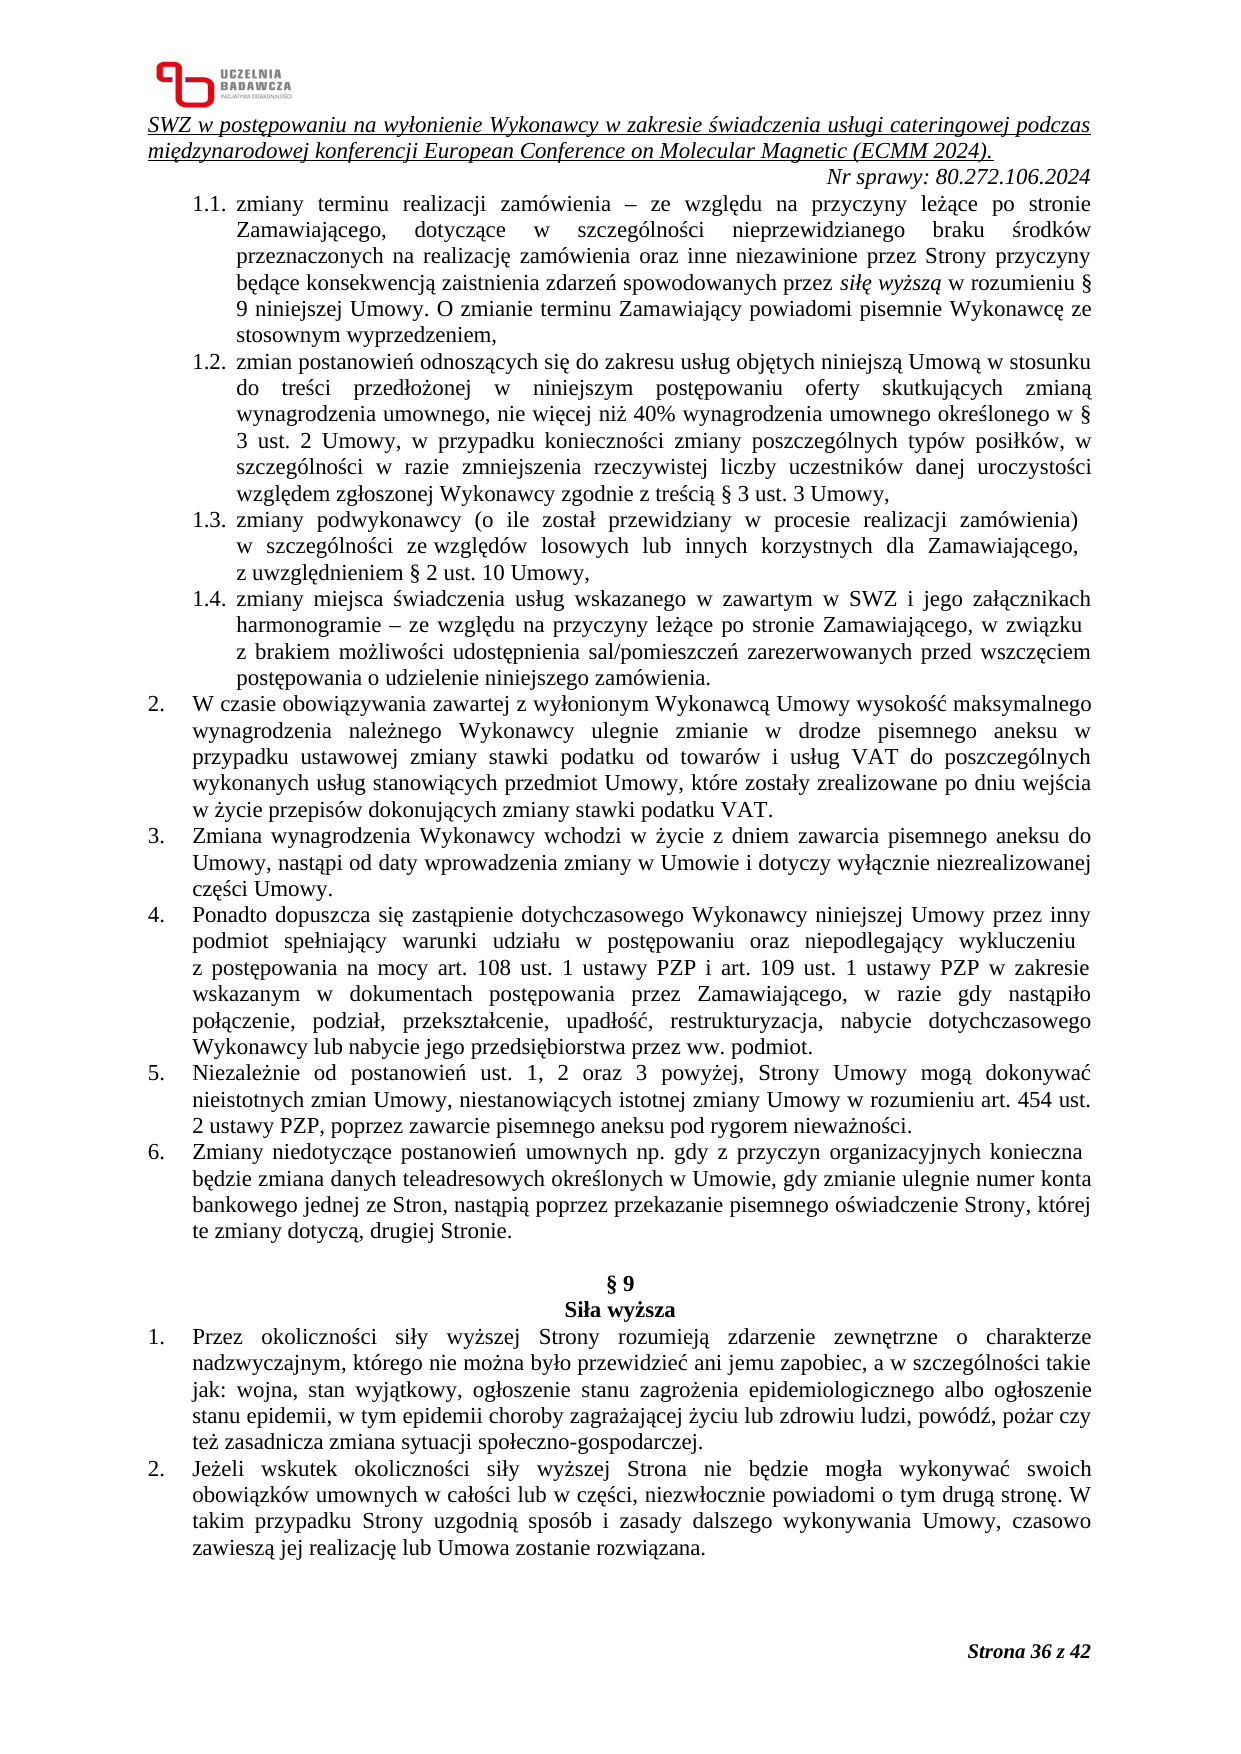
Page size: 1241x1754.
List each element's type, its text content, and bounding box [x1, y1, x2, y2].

list Przez okoliczności siły wyższej Strony rozumieją zdarzenie zewnętrzne o charakterze nadzwyczajnym, którego nie można było przewidzieć ani jemu zapobiec, a w szczególności takie jak: wojna, stan wyjątkowy, ogłoszenie stanu zagrożenia epidemiologicznego albo ogłoszenie stanu epidemii, w tym epidemii choroby zagrażającej życiu lub zdrowiu ludzi, powódź, pożar czy też zasadnicza zmiana sytuacji społeczno-gospodarczej. [148, 1323, 1093, 1455]
list Jeżeli wskutek okoliczności siły wyższej Strona nie będzie mogła wykonywać swoich obowiązków umownych w całości lub w części, niezwłocznie powiadomi o tym drugą stronę. W takim przypadku Strony uzgodnią sposób i zasady dalszego wykonywania Umowy, czasowo zawieszą jej realizację lub Umowa zostanie rozwiązana. [148, 1455, 1093, 1560]
list zmiany miejsca świadczenia usług wskazanego w zawartym w SWZ i jego załącznikach harmonogramie – ze względu na przyczyny leżące po stronie Zamawiającego, w związku z brakiem możliwości udostępnienia sal/pomieszczeń zarezerwowanych przed wszczęciem postępowania o udzielenie niniejszego zamówienia. [192, 585, 1093, 690]
list Zmiany niedotyczące postanowień umownych np. gdy z przyczyn organizacyjnych konieczna będzie zmiana danych teleadresowych określonych w Umowie, gdy zmianie ulegnie numer konta bankowego jednej ze Stron, nastąpią poprzez przekazanie pisemnego oświadczenie Strony, której te zmiany dotyczą, drugiej Stronie. [148, 1138, 1093, 1244]
list W czasie obowiązywania zawartej z wyłonionym Wykonawcą Umowy wysokość maksymalnego wynagrodzenia należnego Wykonawcy ulegnie zmianie w drodze pisemnego aneksu w przypadku ustawowej zmiany stawki podatku od towarów i usług VAT do poszczególnych wykonanych usług stanowiących przedmiot Umowy, które zostały zrealizowane po dniu wejścia w życie przepisów dokonujących zmiany stawki podatku VAT. [148, 690, 1093, 822]
list Ponadto dopuszcza się zastąpienie dotychczasowego Wykonawcy niniejszej Umowy przez inny podmiot spełniający warunki udziału w postępowaniu oraz niepodlegający wykluczeniu z postępowania na mocy art. 108 ust. 1 ustawy PZP i art. 109 ust. 1 ustawy PZP w zakresie wskazanym w dokumentach postępowania przez Zamawiającego, w razie gdy nastąpiło połączenie, podział, przekształcenie, upadłość, restrukturyzacja, nabycie dotychczasowego Wykonawcy lub nabycie jego przedsiębiorstwa przez ww. podmiot. [148, 901, 1093, 1059]
text Siła wyższa [148, 1297, 1093, 1323]
picture [147, 59, 300, 111]
list Niezależnie od postanowień ust. 1, 2 oraz 3 powyżej, Strony Umowy mogą dokonywać nieistotnych zmian Umowy, niestanowiących istotnej zmiany Umowy w rozumieniu art. 454 ust. 2 ustawy PZP, poprzez zawarcie pisemnego aneksu pod rygorem nieważności. [148, 1059, 1093, 1138]
list zmiany podwykonawcy (o ile został przewidziany w procesie realizacji zamówienia) w szczególności ze względów losowych lub innych korzystnych dla Zamawiającego, z uwzględnieniem § 2 ust. 10 Umowy, [192, 506, 1093, 585]
list zmian postanowień odnoszących się do zakresu usług objętych niniejszą Umową w stosunku do treści przedłożonej w niniejszym postępowaniu oferty skutkujących zmianą wynagrodzenia umownego, nie więcej niż 40% wynagrodzenia umownego określonego w § 3 ust. 2 Umowy, w przypadku konieczności zmiany poszczególnych typów posiłków, w szczególności w razie zmniejszenia rzeczywistej liczby uczestników danej uroczystości względem zgłoszonej Wykonawcy zgodnie z treścią § 3 ust. 3 Umowy, [192, 348, 1093, 506]
text § 9 [148, 1270, 1093, 1297]
list zmiany terminu realizacji zamówienia – ze względu na przyczyny leżące po stronie Zamawiającego, dotyczące w szczególności nieprzewidzianego braku środków przeznaczonych na realizację zamówienia oraz inne niezawinione przez Strony przyczyny będące konsekwencją zaistnienia zdarzeń spowodowanych przez siłę wyższą w rozumieniu § 9 niniejszej Umowy. O zmianie terminu Zamawiający powiadomi pisemnie Wykonawcę ze stosownym wyprzedzeniem, [192, 190, 1093, 348]
list Zmiana wynagrodzenia Wykonawcy wchodzi w życie z dniem zawarcia pisemnego aneksu do Umowy, nastąpi od daty wprowadzenia zmiany w Umowie i dotyczy wyłącznie niezrealizowanej części Umowy. [148, 822, 1093, 901]
